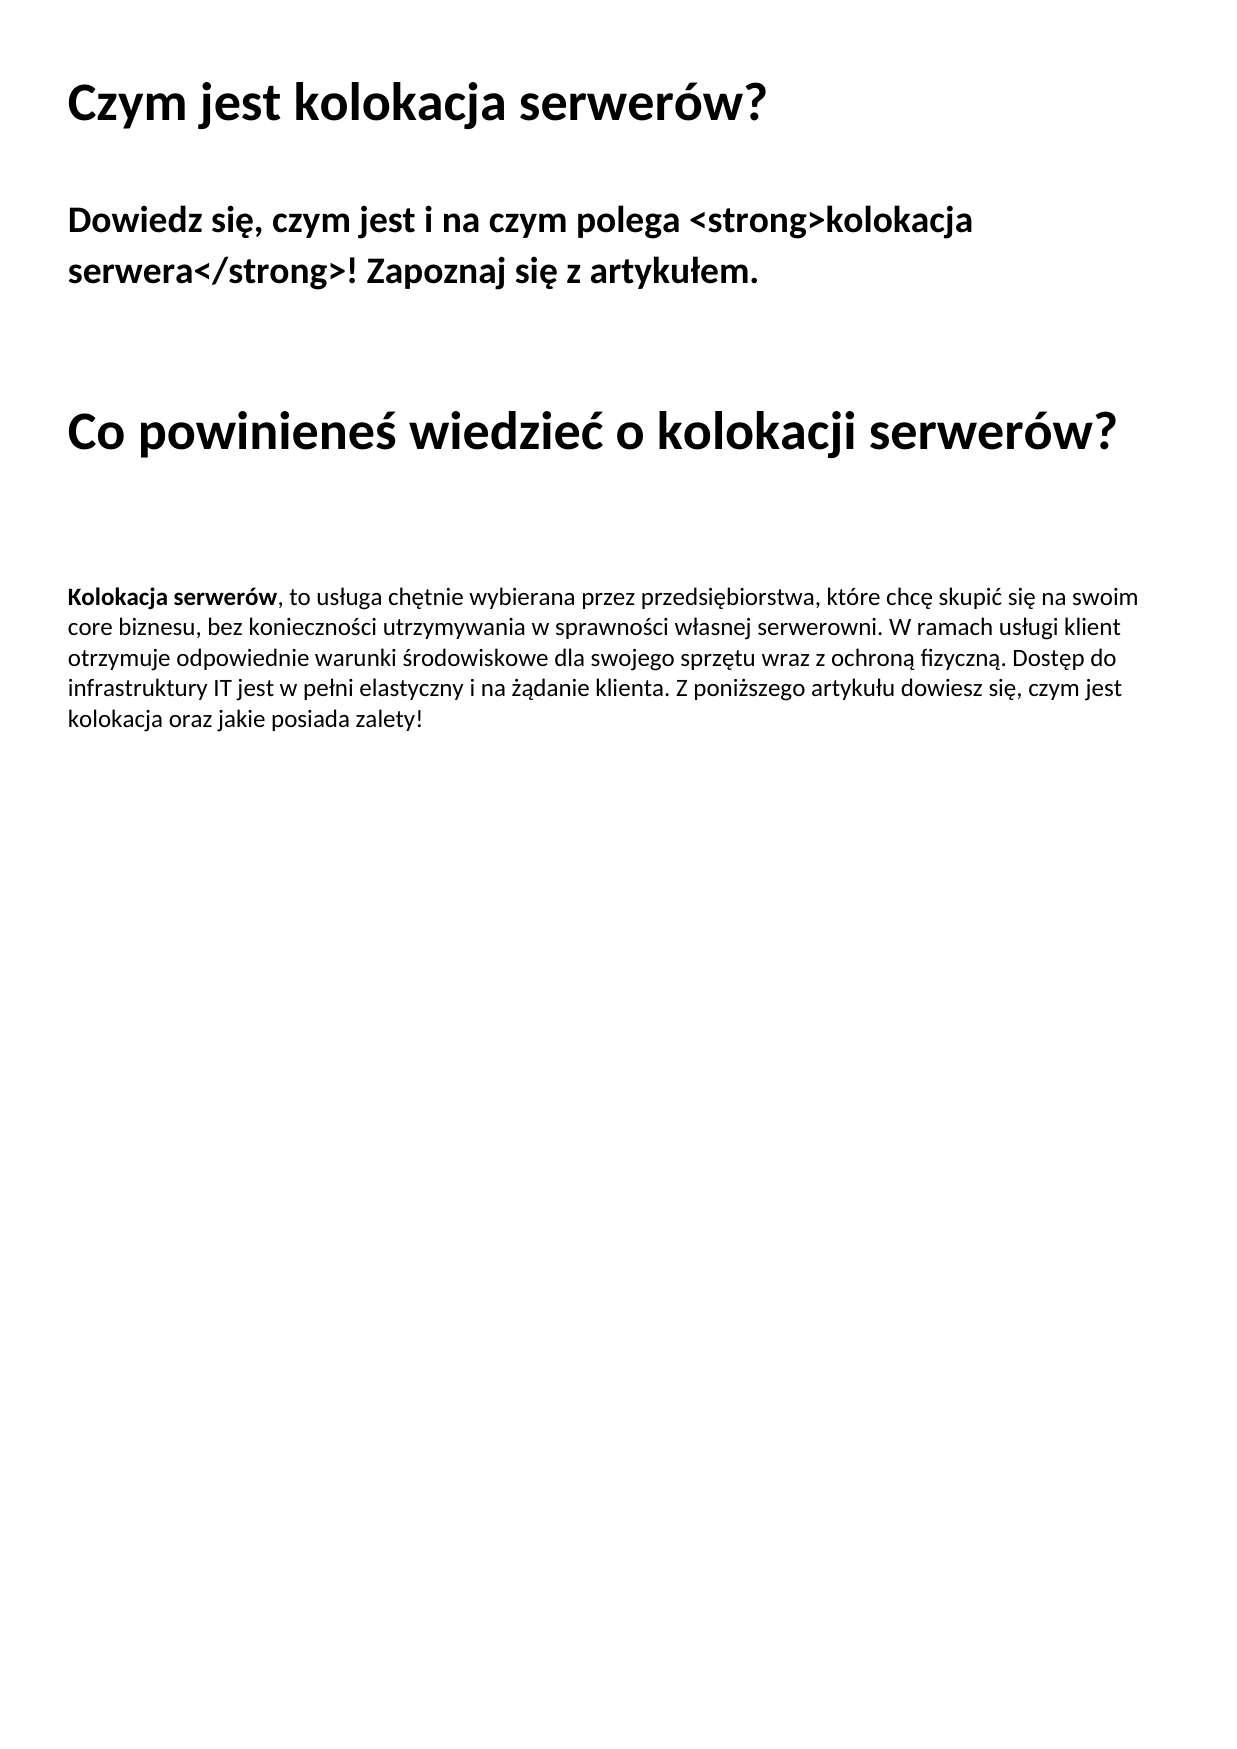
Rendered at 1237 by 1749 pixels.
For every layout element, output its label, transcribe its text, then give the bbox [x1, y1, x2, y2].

text Co powinieneś wiedzieć o kolokacji serwerów? [68, 397, 1169, 463]
text Kolokacja serwerów, to usługa chętnie wybierana przez przedsiębiorstwa, które chcę skupić się na swoim core biznesu, bez konieczności utrzymywania w sprawności własnej serwerowni. W ramach usługi klient otrzymuje odpowiednie warunki środowiskowe dla swojego sprzętu wraz z ochroną fizyczną. Dostęp do infrastruktury IT jest w pełni elastyczny i na żądanie klienta. Z poniższego artykułu dowiesz się, czym jest kolokacja oraz jakie posiada zalety! [68, 581, 1169, 734]
text Czym jest kolokacja serwerów? [68, 68, 1169, 134]
text Dowiedz się, czym jest i na czym polega <strong>kolokacja serwera</strong>! Zapoznaj się z artykułem. [68, 196, 1169, 293]
